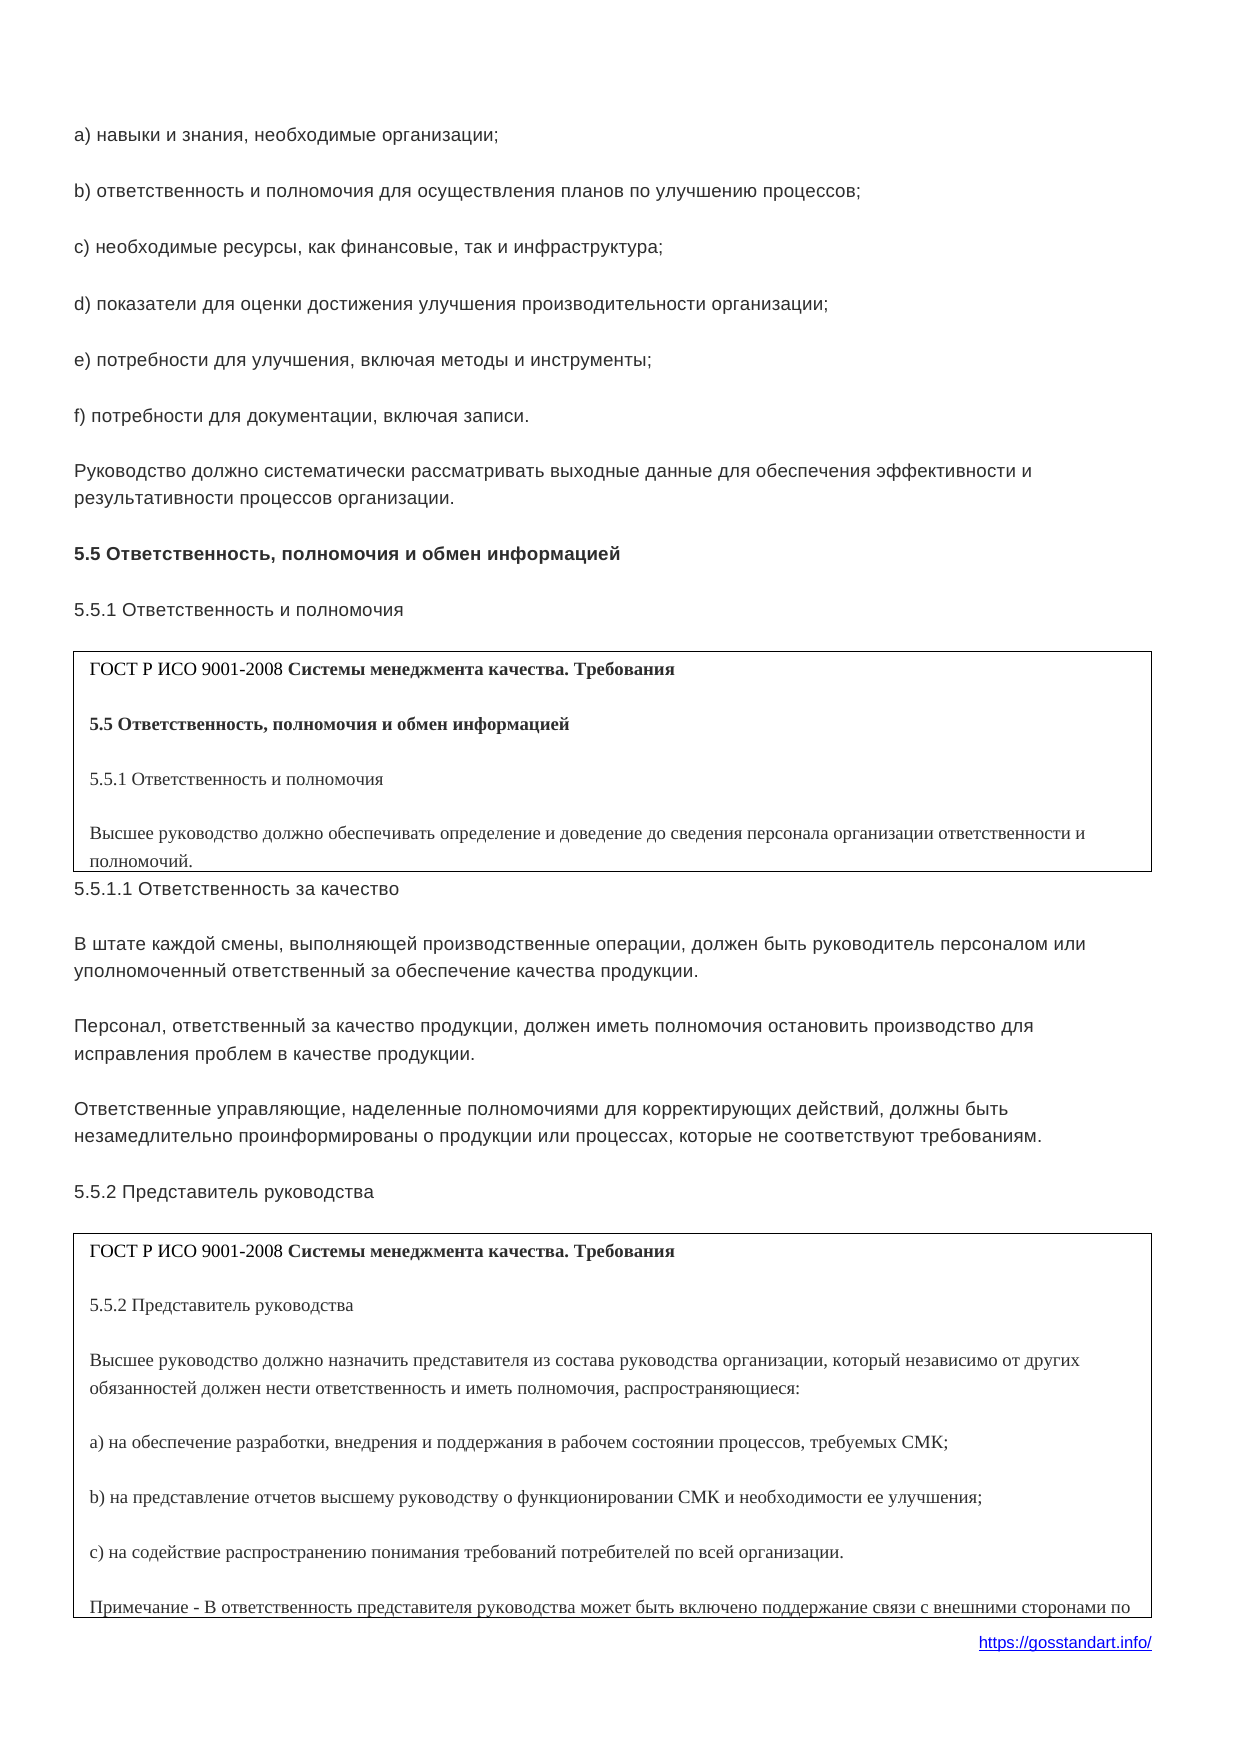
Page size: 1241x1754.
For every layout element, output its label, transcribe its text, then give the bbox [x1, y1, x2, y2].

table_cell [74, 1234, 1151, 1617]
text e) потребности для улучшения, включая методы и инструменты; [74, 343, 1152, 399]
text a) навыки и знания, необходимые организации; [74, 118, 1152, 174]
table_cell ГОСТ Р ИСО 9001-2008 Системы менеджмента качества. Требования 5.5 Ответственность, полномочия и обмен информацией 5.5.1 Ответственность и полномочия Высшее руководство должно обеспечивать определение и доведение до сведения персонала организации ответственности и полномочий. [74, 652, 1151, 871]
text 5.5 Ответственность, полномочия и обмен информацией [74, 537, 1152, 593]
text c) необходимые ресурсы, как финансовые, так и инфраструктура; [74, 230, 1152, 287]
text 5.5.1.1 Ответственность за качество В штате каждой смены, выполняющей производственные операции, должен быть руководитель персоналом или уполномоченный ответственный за обеспечение качества продукции. Персонал, ответственный за качество продукции, должен иметь полномочия остановить производство для исправления проблем в качестве продукции. Ответственные управляющие, наделенные полномочиями для корректирующих действий, должны быть незамедлительно проинформированы о продукции или процессах, которые не соответствуют требованиям. [74, 872, 1152, 1175]
text 5.5.2 Представитель руководства [74, 1175, 1152, 1231]
text f) потребности для документации, включая записи. Руководство должно систематически рассматривать выходные данные для обеспечения эффективности и результативности процессов организации. [74, 399, 1152, 537]
text d) показатели для оценки достижения улучшения производительности организации; [74, 287, 1152, 343]
text 5.5.1 Ответственность и полномочия [74, 593, 1152, 649]
text b) ответственность и полномочия для осуществления планов по улучшению процессов; [74, 174, 1152, 230]
